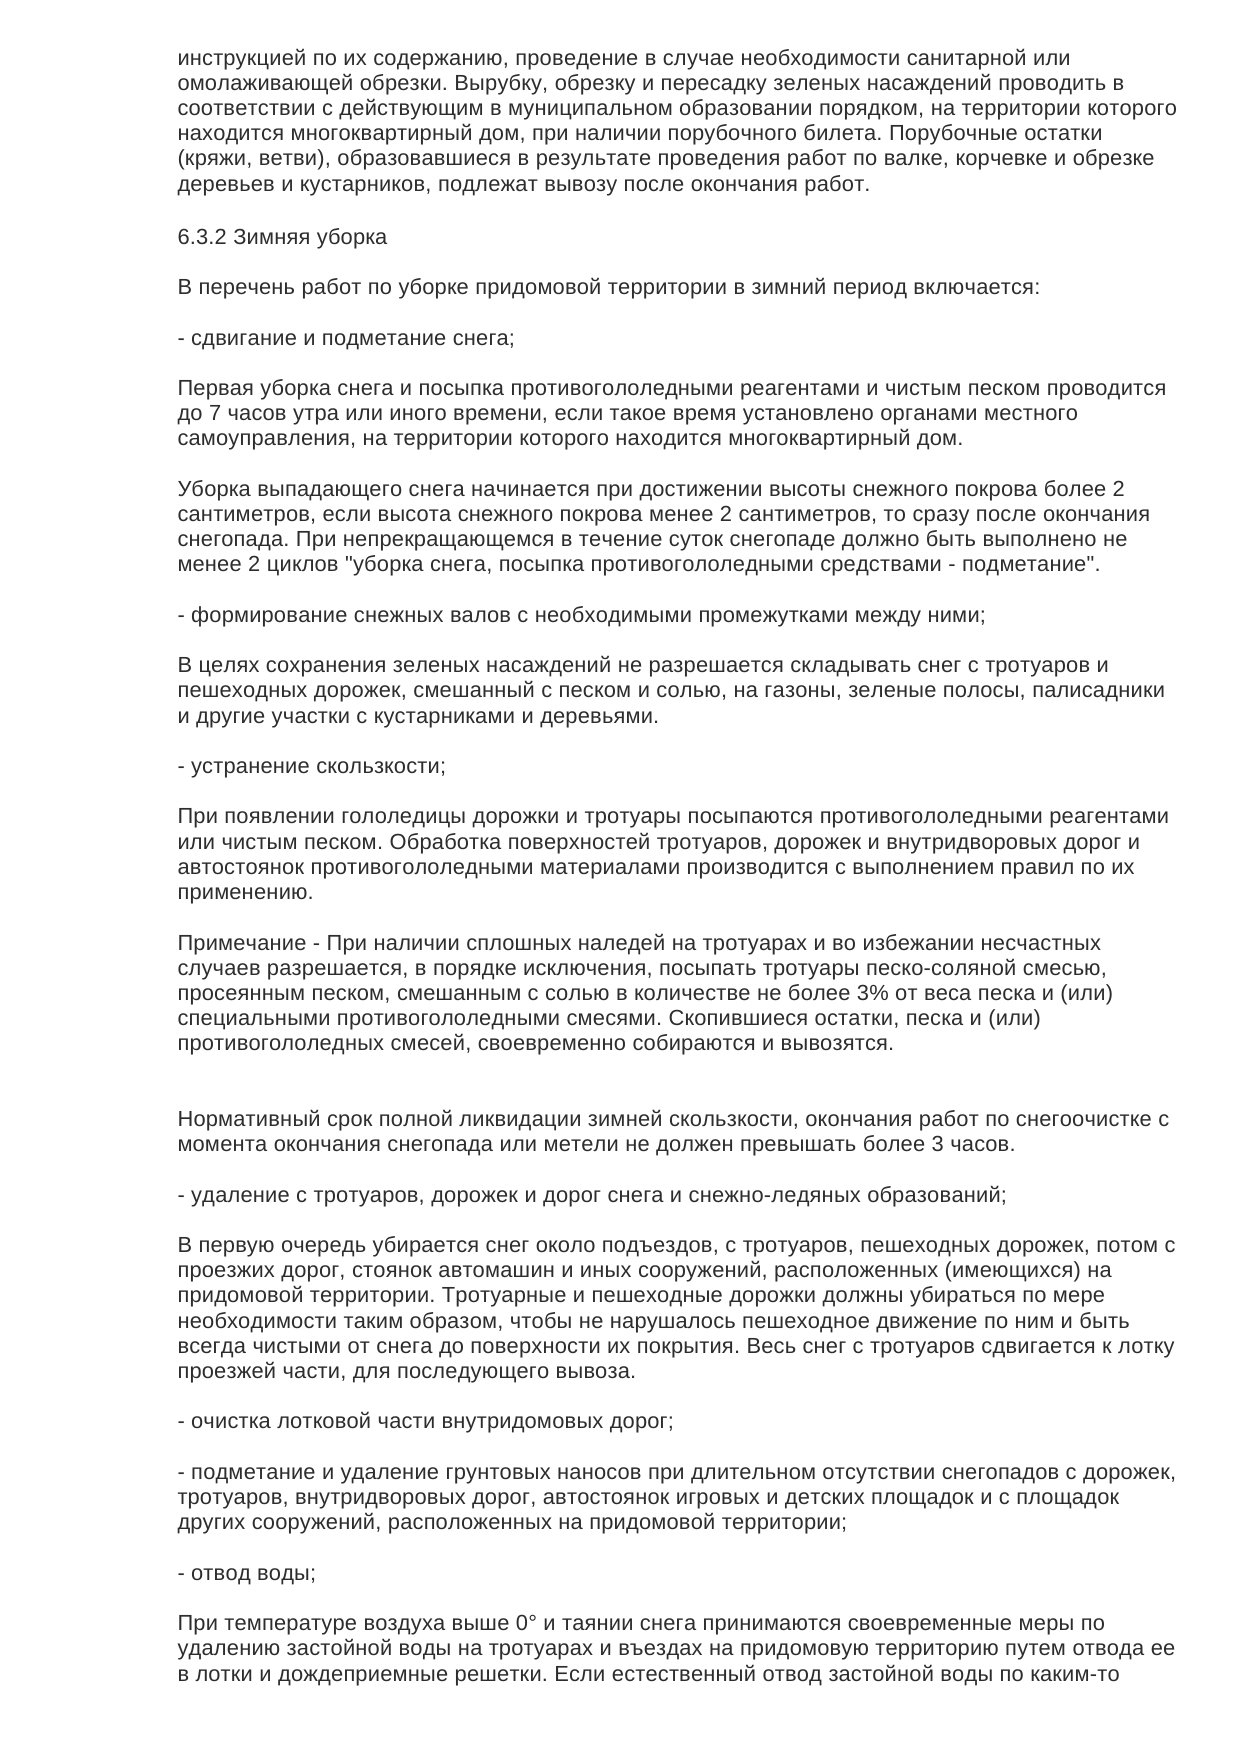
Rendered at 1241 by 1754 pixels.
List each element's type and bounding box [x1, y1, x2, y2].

text [177, 44, 1181, 224]
text [177, 224, 1181, 1686]
